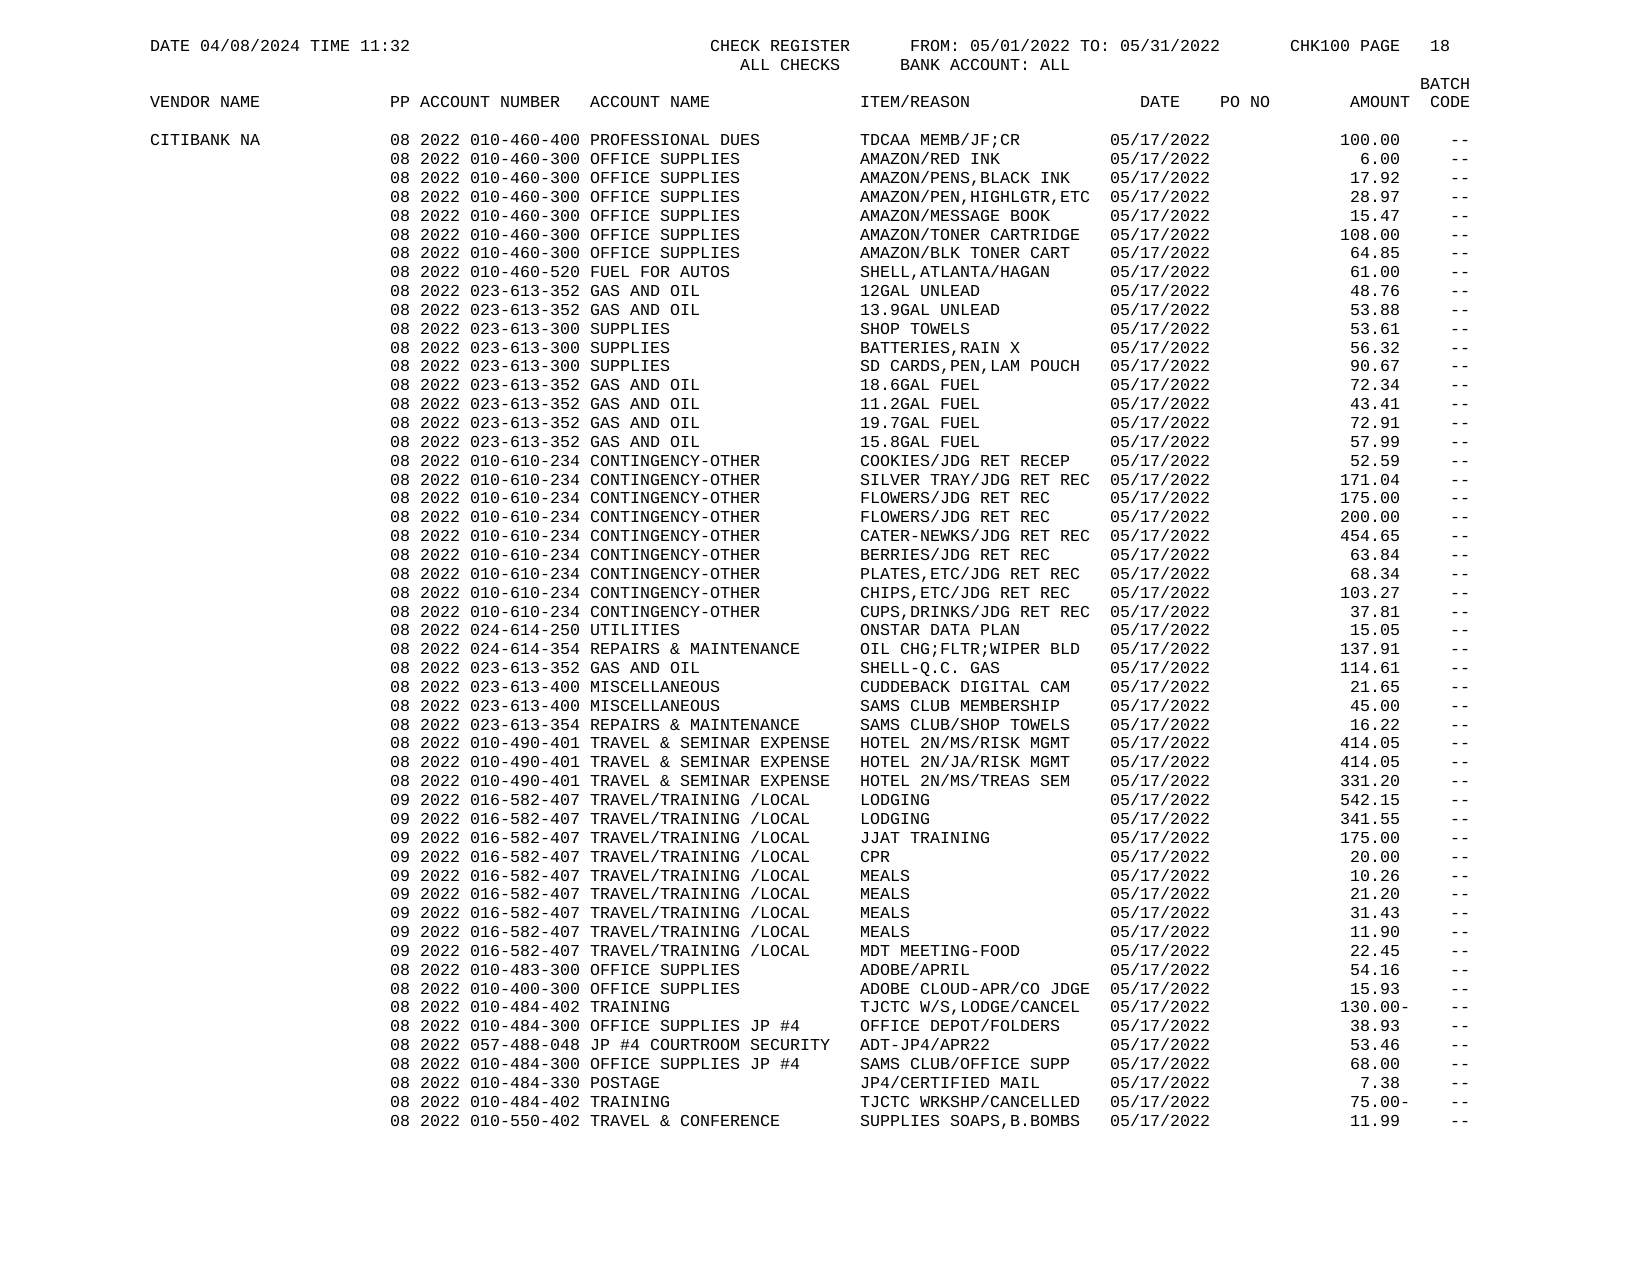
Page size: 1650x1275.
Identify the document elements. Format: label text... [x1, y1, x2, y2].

text 09 2022 016-582-407 TRAVEL/TRAINING /LOCAL MEALS 05/17/2022 31.43 -- [150, 905, 1500, 924]
text 08 2022 023-613-352 GAS AND OIL 13.9GAL UNLEAD 05/17/2022 53.88 -- [150, 301, 1500, 320]
text 08 2022 010-610-234 CONTINGENCY-OTHER CHIPS,ETC/JDG RET REC 05/17/2022 103.27 -- [150, 584, 1500, 603]
text 09 2022 016-582-407 TRAVEL/TRAINING /LOCAL MEALS 05/17/2022 10.26 -- [150, 867, 1500, 886]
text BATCH [150, 75, 1500, 94]
text 08 2022 057-488-048 JP #4 COURTROOM SECURITY ADT-JP4/APR22 05/17/2022 53.46 -- [150, 1037, 1500, 1056]
text 08 2022 023-613-400 MISCELLANEOUS SAMS CLUB MEMBERSHIP 05/17/2022 45.00 -- [150, 697, 1500, 716]
text 08 2022 010-484-300 OFFICE SUPPLIES JP #4 OFFICE DEPOT/FOLDERS 05/17/2022 38.93 -- [150, 1018, 1500, 1037]
text 09 2022 016-582-407 TRAVEL/TRAINING /LOCAL MEALS 05/17/2022 21.20 -- [150, 886, 1500, 905]
text 08 2022 010-460-300 OFFICE SUPPLIES AMAZON/PEN,HIGHLGTR,ETC 05/17/2022 28.97 -- [150, 188, 1500, 207]
text 08 2022 010-610-234 CONTINGENCY-OTHER FLOWERS/JDG RET REC 05/17/2022 200.00 -- [150, 509, 1500, 528]
text DATE 04/08/2024 TIME 11:32 CHECK REGISTER FROM: 05/01/2022 TO: 05/31/2022 CHK100 PAGE 18 [150, 37, 1500, 56]
text 09 2022 016-582-407 TRAVEL/TRAINING /LOCAL MEALS 05/17/2022 11.90 -- [150, 924, 1500, 942]
text 08 2022 023-613-300 SUPPLIES SHOP TOWELS 05/17/2022 53.61 -- [150, 320, 1500, 339]
text 08 2022 010-400-300 OFFICE SUPPLIES ADOBE CLOUD-APR/CO JDGE 05/17/2022 15.93 -- [150, 980, 1500, 999]
text CITIBANK NA 08 2022 010-460-400 PROFESSIONAL DUES TDCAA MEMB/JF;CR 05/17/2022 100.00 -- [150, 132, 1500, 151]
text 09 2022 016-582-407 TRAVEL/TRAINING /LOCAL CPR 05/17/2022 20.00 -- [150, 848, 1500, 867]
text 08 2022 010-460-300 OFFICE SUPPLIES AMAZON/BLK TONER CART 05/17/2022 64.85 -- [150, 245, 1500, 264]
text 08 2022 010-610-234 CONTINGENCY-OTHER CATER-NEWKS/JDG RET REC 05/17/2022 454.65 -- [150, 528, 1500, 547]
text 08 2022 010-610-234 CONTINGENCY-OTHER COOKIES/JDG RET RECEP 05/17/2022 52.59 -- [150, 452, 1500, 471]
text 08 2022 023-613-400 MISCELLANEOUS CUDDEBACK DIGITAL CAM 05/17/2022 21.65 -- [150, 678, 1500, 697]
text 08 2022 010-484-300 OFFICE SUPPLIES JP #4 SAMS CLUB/OFFICE SUPP 05/17/2022 68.00 -- [150, 1056, 1500, 1074]
text 08 2022 010-460-300 OFFICE SUPPLIES AMAZON/RED INK 05/17/2022 6.00 -- [150, 151, 1500, 169]
text 08 2022 010-490-401 TRAVEL & SEMINAR EXPENSE HOTEL 2N/MS/TREAS SEM 05/17/2022 331.20 -- [150, 773, 1500, 792]
text 08 2022 010-460-300 OFFICE SUPPLIES AMAZON/PENS,BLACK INK 05/17/2022 17.92 -- [150, 169, 1500, 188]
text 08 2022 010-484-402 TRAINING TJCTC WRKSHP/CANCELLED 05/17/2022 75.00- -- [150, 1093, 1500, 1112]
text VENDOR NAME PP ACCOUNT NUMBER ACCOUNT NAME ITEM/REASON DATE PO NO AMOUNT CODE [150, 94, 1500, 113]
text 08 2022 010-490-401 TRAVEL & SEMINAR EXPENSE HOTEL 2N/JA/RISK MGMT 05/17/2022 414.05 -- [150, 754, 1500, 773]
text 08 2022 023-613-352 GAS AND OIL 19.7GAL FUEL 05/17/2022 72.91 -- [150, 414, 1500, 433]
text 08 2022 023-613-352 GAS AND OIL SHELL-Q.C. GAS 05/17/2022 114.61 -- [150, 660, 1500, 678]
text 08 2022 023-613-300 SUPPLIES BATTERIES,RAIN X 05/17/2022 56.32 -- [150, 339, 1500, 358]
text 08 2022 010-610-234 CONTINGENCY-OTHER PLATES,ETC/JDG RET REC 05/17/2022 68.34 -- [150, 565, 1500, 584]
text ALL CHECKS BANK ACCOUNT: ALL [150, 56, 1500, 75]
text 08 2022 010-484-330 POSTAGE JP4/CERTIFIED MAIL 05/17/2022 7.38 -- [150, 1074, 1500, 1093]
text 08 2022 010-610-234 CONTINGENCY-OTHER CUPS,DRINKS/JDG RET REC 05/17/2022 37.81 -- [150, 603, 1500, 622]
text 08 2022 023-613-352 GAS AND OIL 18.6GAL FUEL 05/17/2022 72.34 -- [150, 377, 1500, 396]
text 08 2022 010-460-300 OFFICE SUPPLIES AMAZON/MESSAGE BOOK 05/17/2022 15.47 -- [150, 207, 1500, 226]
text 08 2022 023-613-300 SUPPLIES SD CARDS,PEN,LAM POUCH 05/17/2022 90.67 -- [150, 358, 1500, 377]
text 08 2022 010-484-402 TRAINING TJCTC W/S,LODGE/CANCEL 05/17/2022 130.00- -- [150, 999, 1500, 1018]
text 08 2022 010-483-300 OFFICE SUPPLIES ADOBE/APRIL 05/17/2022 54.16 -- [150, 961, 1500, 980]
text 08 2022 010-610-234 CONTINGENCY-OTHER FLOWERS/JDG RET REC 05/17/2022 175.00 -- [150, 490, 1500, 509]
text 08 2022 023-613-352 GAS AND OIL 11.2GAL FUEL 05/17/2022 43.41 -- [150, 396, 1500, 414]
text 08 2022 023-613-352 GAS AND OIL 12GAL UNLEAD 05/17/2022 48.76 -- [150, 283, 1500, 301]
text 09 2022 016-582-407 TRAVEL/TRAINING /LOCAL LODGING 05/17/2022 341.55 -- [150, 811, 1500, 829]
text 08 2022 010-460-300 OFFICE SUPPLIES AMAZON/TONER CARTRIDGE 05/17/2022 108.00 -- [150, 226, 1500, 245]
text 08 2022 010-490-401 TRAVEL & SEMINAR EXPENSE HOTEL 2N/MS/RISK MGMT 05/17/2022 414.05 -- [150, 735, 1500, 754]
text 09 2022 016-582-407 TRAVEL/TRAINING /LOCAL LODGING 05/17/2022 542.15 -- [150, 792, 1500, 811]
text 08 2022 023-613-354 REPAIRS & MAINTENANCE SAMS CLUB/SHOP TOWELS 05/17/2022 16.22 -- [150, 716, 1500, 735]
text 08 2022 010-460-520 FUEL FOR AUTOS SHELL,ATLANTA/HAGAN 05/17/2022 61.00 -- [150, 264, 1500, 283]
text 09 2022 016-582-407 TRAVEL/TRAINING /LOCAL MDT MEETING-FOOD 05/17/2022 22.45 -- [150, 942, 1500, 961]
text 09 2022 016-582-407 TRAVEL/TRAINING /LOCAL JJAT TRAINING 05/17/2022 175.00 -- [150, 829, 1500, 848]
text 08 2022 023-613-352 GAS AND OIL 15.8GAL FUEL 05/17/2022 57.99 -- [150, 433, 1500, 452]
text 08 2022 010-610-234 CONTINGENCY-OTHER SILVER TRAY/JDG RET REC 05/17/2022 171.04 -- [150, 471, 1500, 490]
text 08 2022 010-550-402 TRAVEL & CONFERENCE SUPPLIES SOAPS,B.BOMBS 05/17/2022 11.99 -- [150, 1112, 1500, 1131]
text 08 2022 024-614-250 UTILITIES ONSTAR DATA PLAN 05/17/2022 15.05 -- [150, 622, 1500, 641]
text 08 2022 010-610-234 CONTINGENCY-OTHER BERRIES/JDG RET REC 05/17/2022 63.84 -- [150, 547, 1500, 565]
text 08 2022 024-614-354 REPAIRS & MAINTENANCE OIL CHG;FLTR;WIPER BLD 05/17/2022 137.91 -- [150, 641, 1500, 660]
